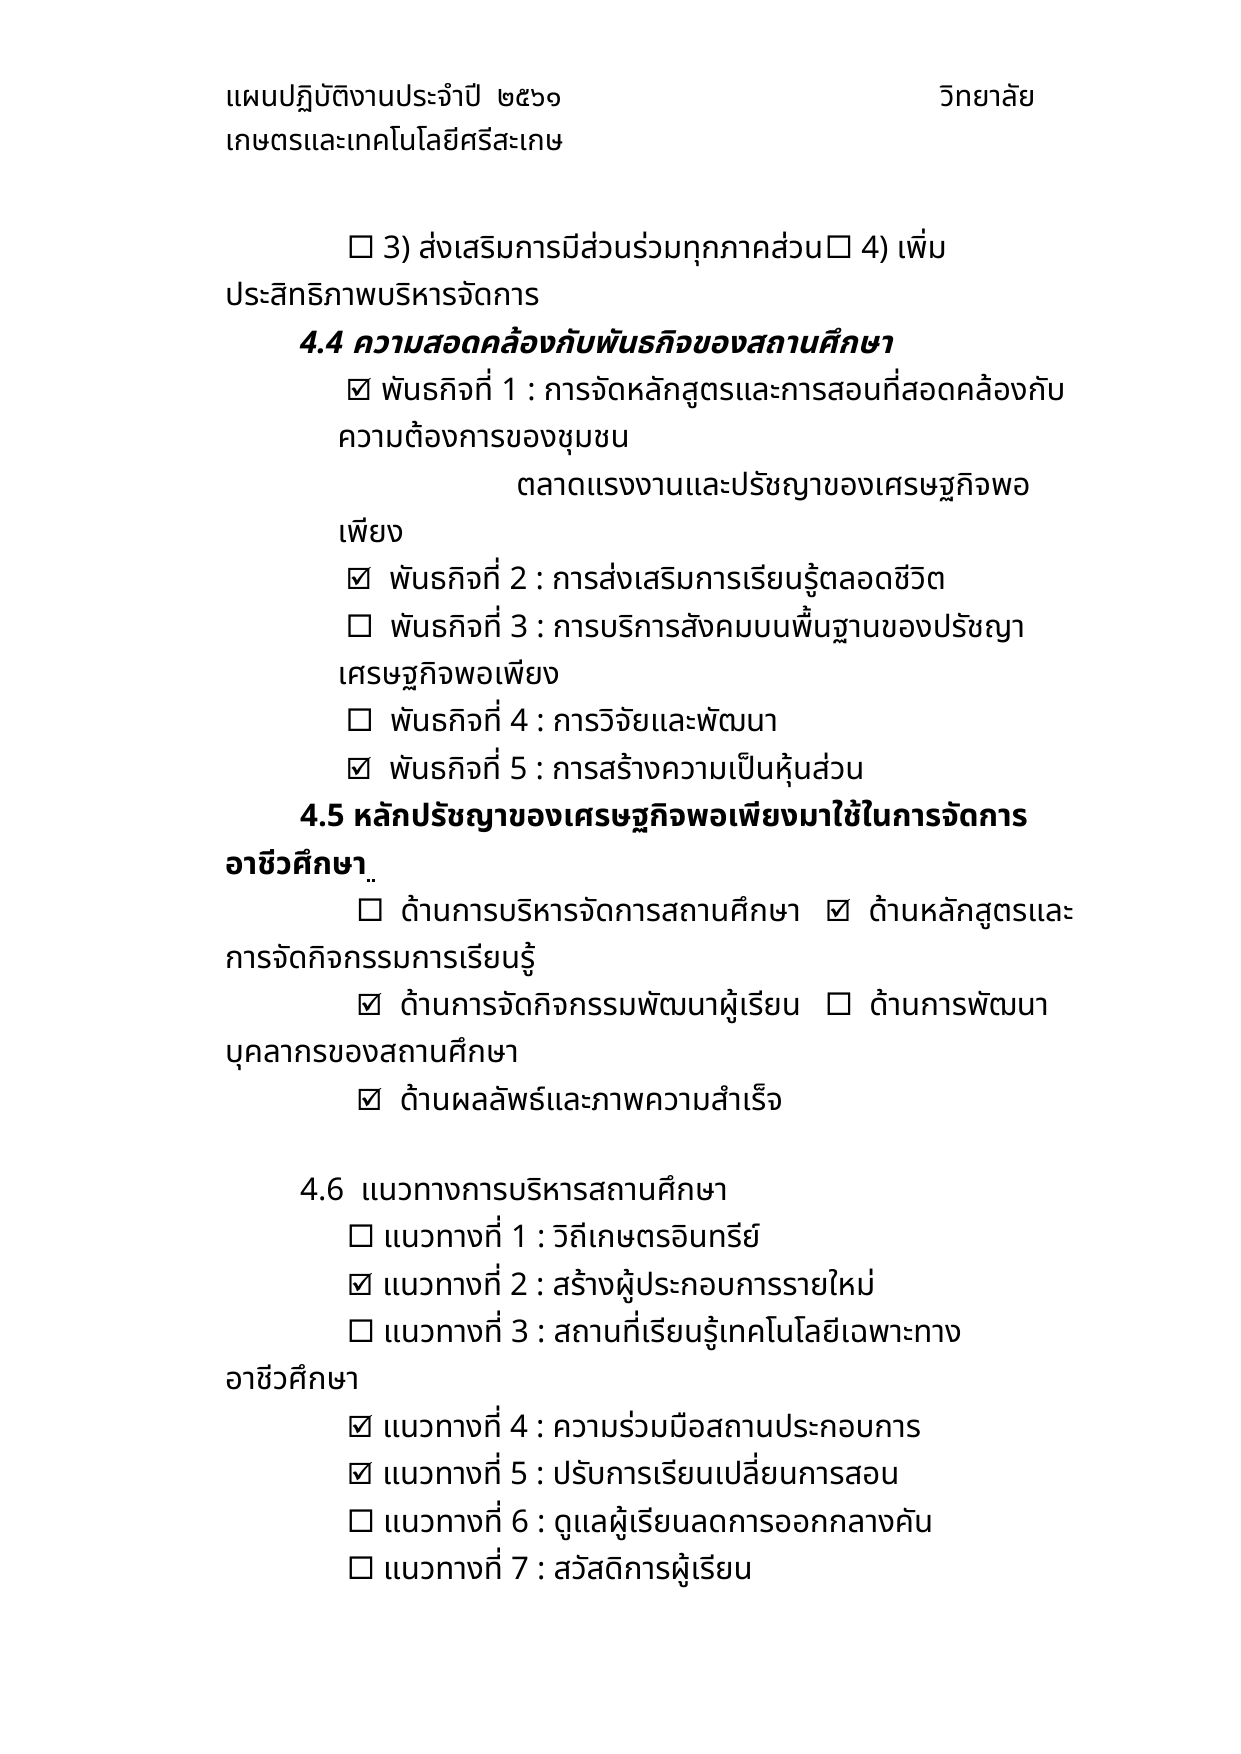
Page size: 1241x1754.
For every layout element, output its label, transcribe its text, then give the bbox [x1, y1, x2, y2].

text พันธกิจที่ 2 : การส่งเสริมการเรียนรู้ตลอดชีวิต [337, 556, 1090, 604]
text ด้านการจัดกิจกรรมพัฒนาผู้เรียน ด้านการพัฒนาบุคลากรของสถานศึกษา [225, 982, 1090, 1077]
list ตลาดแรงงานและปรัชญาของเศรษฐกิจพอเพียง [337, 462, 1090, 556]
text ด้านการบริหารจัดการสถานศึกษา ด้านหลักสูตรและการจัดกิจกรรมการเรียนรู้ [225, 888, 1090, 982]
text 3) ส่งเสริมการมีส่วนร่วมทุกภาคส่วน 4) เพิ่มประสิทธิภาพบริหารจัดการ [225, 225, 1090, 320]
text แนวทางที่ 2 : สร้างผู้ประกอบการรายใหม่ [225, 1262, 1090, 1309]
list พันธกิจที่ 1 : การจัดหลักสูตรและการสอนที่สอดคล้องกับความต้องการของชุมชน [337, 367, 1090, 462]
text แนวทางที่ 3 : สถานที่เรียนรู้เทคโนโลยีเฉพาะทางอาชีวศึกษา [225, 1309, 1090, 1404]
text แนวทางที่ 7 : สวัสดิการผู้เรียน [225, 1546, 1090, 1594]
text แนวทางที่ 6 : ดูแลผู้เรียนลดการออกกลางคัน [225, 1499, 1090, 1546]
text 4.6 แนวทางการบริหารสถานศึกษา [225, 1167, 1090, 1214]
text พันธกิจที่ 4 : การวิจัยและพัฒนา [337, 698, 1090, 746]
text 4.4 ความสอดคล้องกับพันธกิจของสถานศึกษา [225, 320, 1090, 367]
text แนวทางที่ 5 : ปรับการเรียนเปลี่ยนการสอน [225, 1451, 1090, 1499]
text ด้านผลลัพธ์และภาพความสำเร็จ [225, 1077, 1090, 1124]
text แนวทางที่ 1 : วิถีเกษตรอินทรีย์ [225, 1214, 1090, 1262]
text 4.5 หลักปรัชญาของเศรษฐกิจพอเพียงมาใช้ในการจัดการอาชีวศึกษา [225, 793, 1090, 888]
text แนวทางที่ 4 : ความร่วมมือสถานประกอบการ [225, 1404, 1090, 1451]
text พันธกิจที่ 5 : การสร้างความเป็นหุ้นส่วน [337, 746, 1090, 793]
text พันธกิจที่ 3 : การบริการสังคมบนพื้นฐานของปรัชญาเศรษฐกิจพอเพียง [337, 604, 1090, 698]
